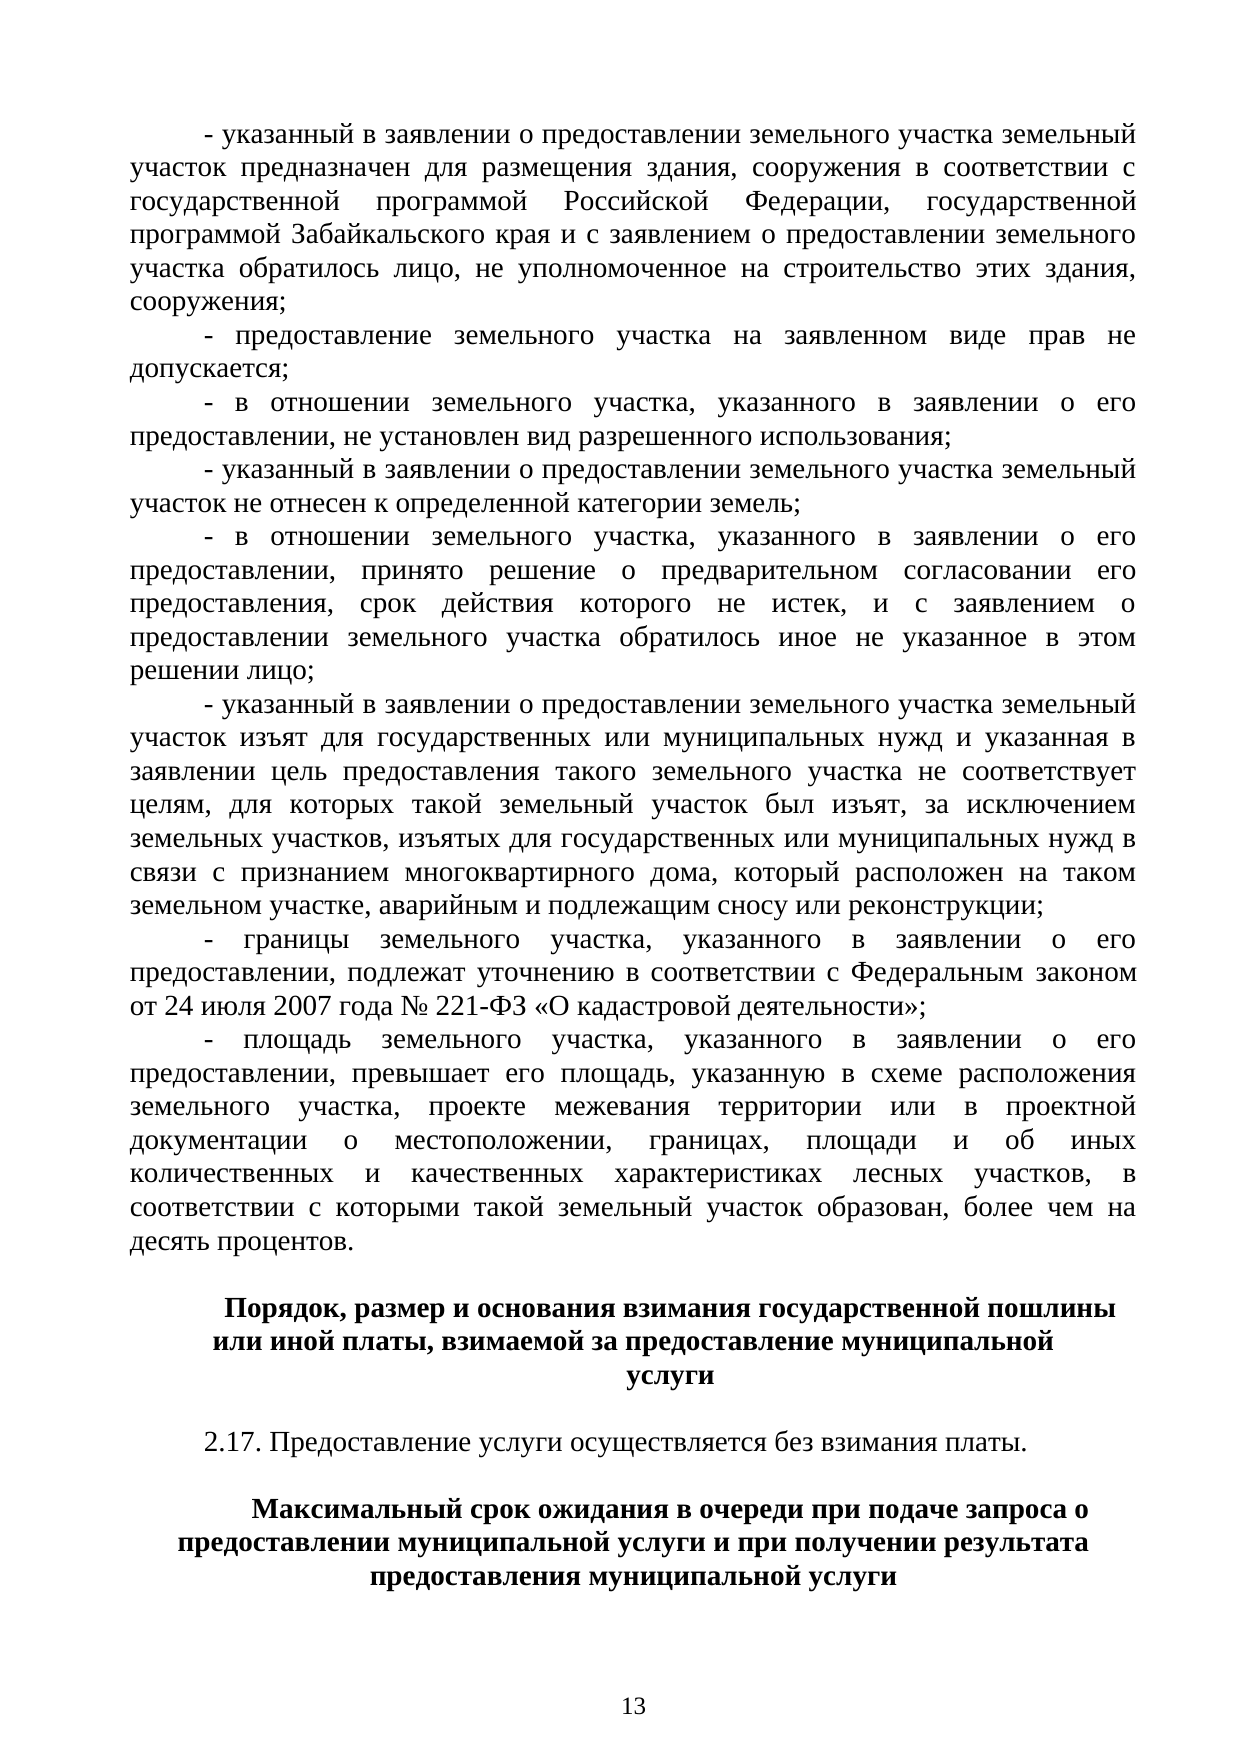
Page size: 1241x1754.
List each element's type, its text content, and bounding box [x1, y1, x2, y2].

text Максимальный срок ожидания в очереди при подаче запроса о предоставлении муниципальной услуги и при получении результата предоставления муниципальной услуги [129, 1491, 1137, 1592]
text - в отношении земельного участка, указанного в заявлении о его предоставлении, не установлен вид разрешенного использования; [129, 384, 1137, 451]
text Порядок, размер и основания взимания государственной пошлины или иной платы, взимаемой за предоставление муниципальной [129, 1290, 1137, 1357]
text - указанный в заявлении о предоставлении земельного участка земельный участок предназначен для размещения здания, сооружения в соответствии с государственной программой Российской Федерации, государственной программой Забайкальского края и с заявлением о предоставлении земельного участка обратилось лицо, не уполномоченное на строительство этих здания, сооружения; [129, 116, 1137, 317]
text 2.17. Предоставление услуги осуществляется без взимания платы. [129, 1424, 1137, 1457]
text услуги [129, 1357, 1137, 1390]
text - границы земельного участка, указанного в заявлении о его предоставлении, подлежат уточнению в соответствии с Федеральным законом от 24 июля 2007 года № 221-ФЗ «О кадастровой деятельности»; [129, 921, 1137, 1021]
text - в отношении земельного участка, указанного в заявлении о его предоставлении, принято решение о предварительном согласовании его предоставления, срок действия которого не истек, и с заявлением о предоставлении земельного участка обратилось иное не указанное в этом решении лицо; [129, 518, 1137, 686]
text - указанный в заявлении о предоставлении земельного участка земельный участок изъят для государственных или муниципальных нужд и указанная в заявлении цель предоставления такого земельного участка не соответствует целям, для которых такой земельный участок был изъят, за исключением земельных участков, изъятых для государственных или муниципальных нужд в связи с признанием многоквартирного дома, который расположен на таком земельном участке, аварийным и подлежащим сносу или реконструкции; [129, 686, 1137, 921]
text - указанный в заявлении о предоставлении земельного участка земельный участок не отнесен к определенной категории земель; [129, 451, 1137, 518]
text - предоставление земельного участка на заявленном виде прав не допускается; [129, 317, 1137, 384]
text - площадь земельного участка, указанного в заявлении о его предоставлении, превышает его площадь, указанную в схеме расположения земельного участка, проекте межевания территории или в проектной документации о местоположении, границах, площади и об иных количественных и качественных характеристиках лесных участков, в соответствии с которыми такой земельный участок образован, более чем на десять процентов. [129, 1021, 1137, 1256]
